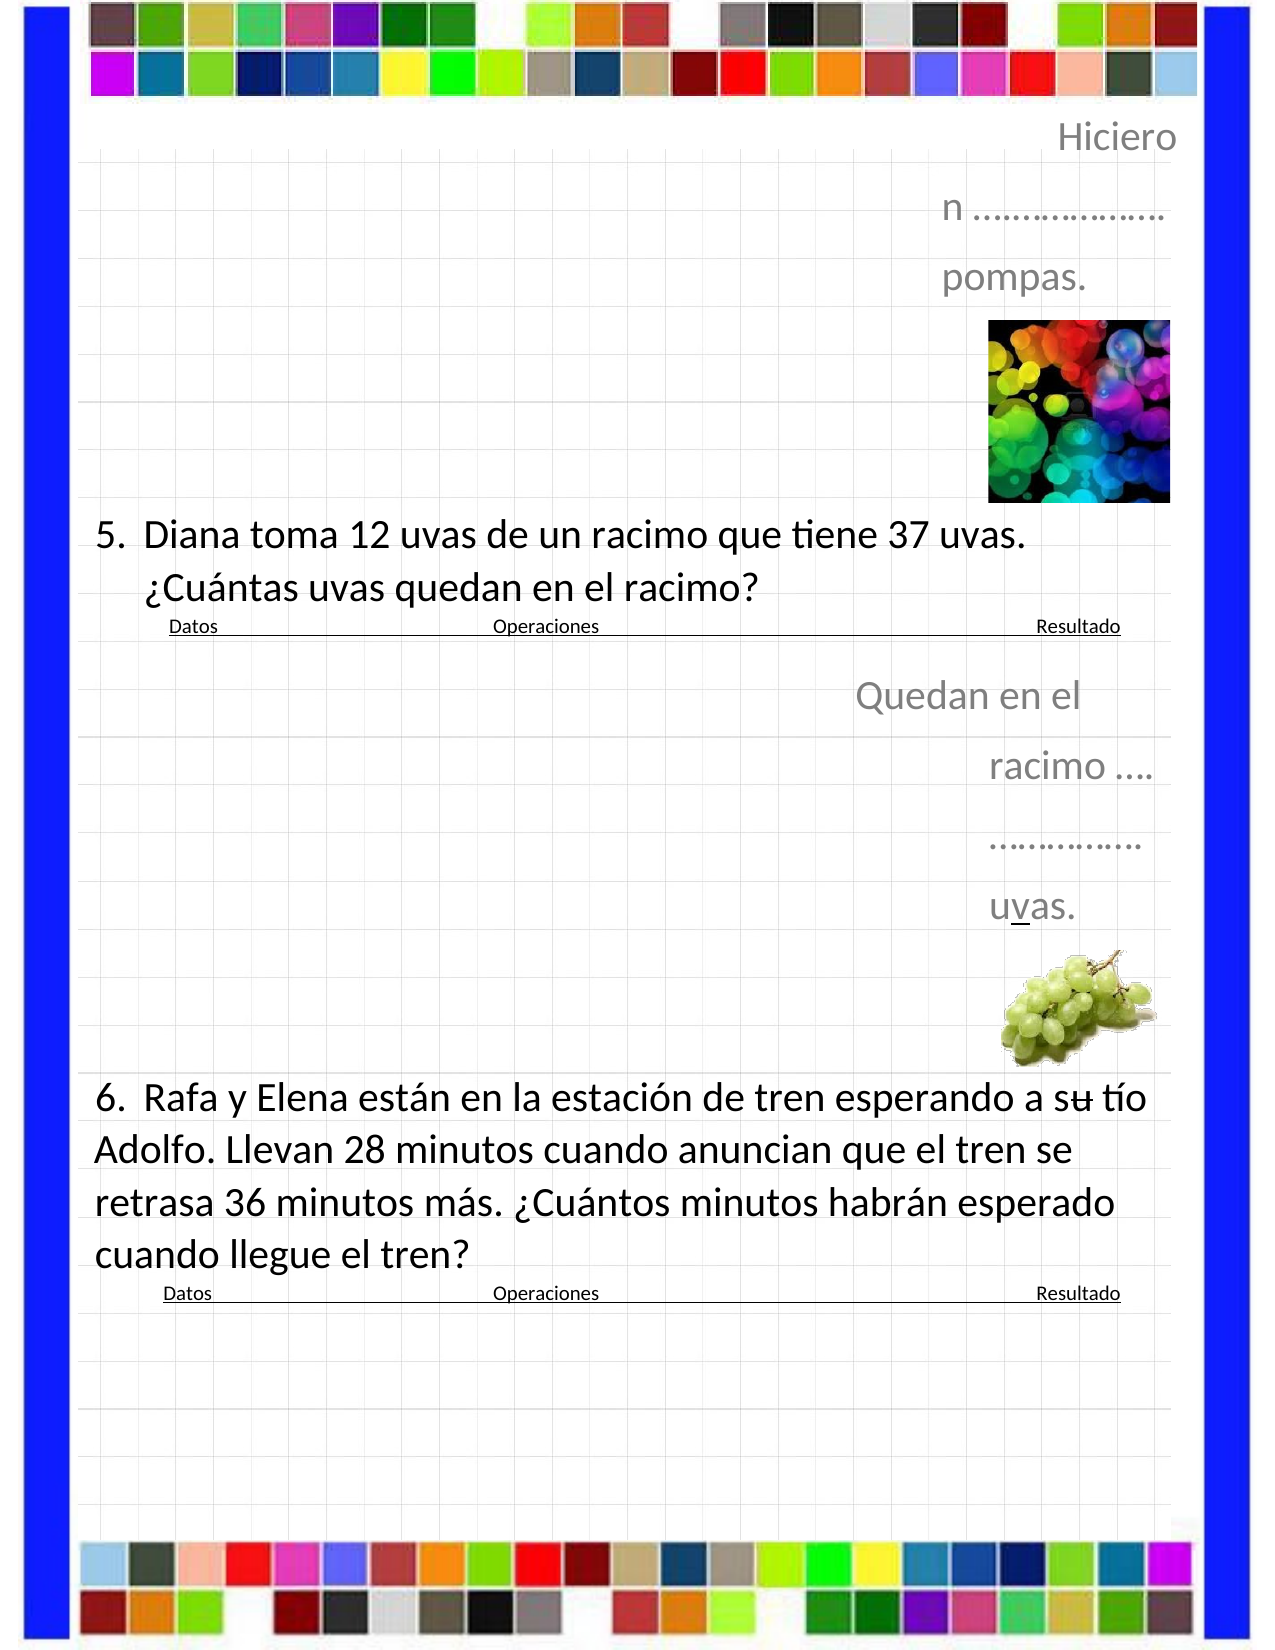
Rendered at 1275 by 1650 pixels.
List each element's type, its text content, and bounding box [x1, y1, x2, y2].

text Adolfo. Llevan 28 minutos cuando anuncian que el tren se retrasa 36 minutos más. ¿Cuántos minutos habrán esperado cuando llegue el tren? [93, 1123, 1173, 1279]
text Datos Operaciones Resultado [95, 613, 1187, 638]
text Datos Operaciones Resultado [95, 1280, 1187, 1306]
text Hicieron ….……………. pompas. [941, 110, 1187, 301]
list Diana toma 12 uvas de un racimo que tiene 37 uvas. ¿Cuántas uvas quedan en el racimo? [95, 508, 1173, 612]
list Rafa y Elena están en la estación de tren esperando a su tío [95, 1071, 1173, 1122]
picture [18, 0, 1257, 1650]
text Quedan en el racimo ….……………. uvas. [855, 669, 1187, 930]
